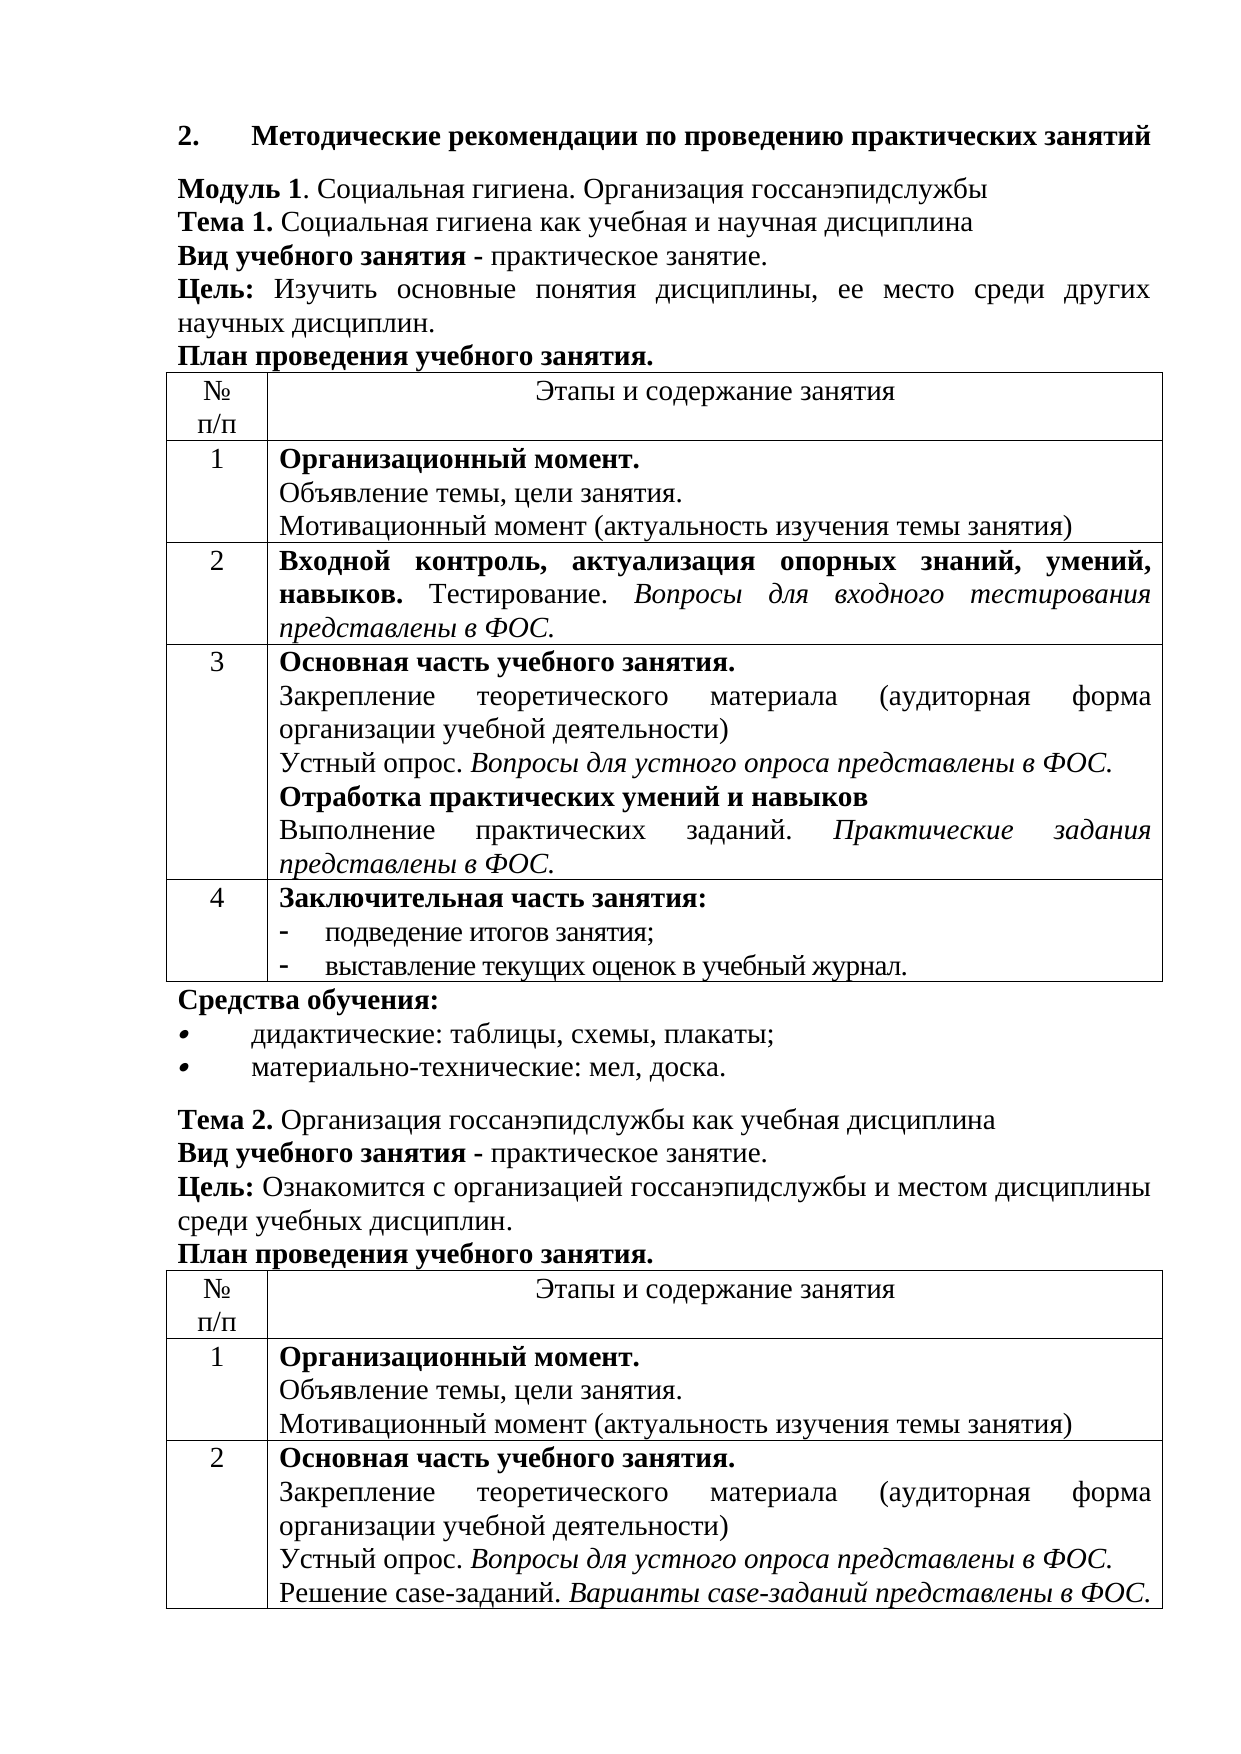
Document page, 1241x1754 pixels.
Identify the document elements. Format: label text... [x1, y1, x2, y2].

table_cell 2 [167, 1441, 267, 1608]
table_cell Организационный момент. Объявление темы, цели занятия. Мотивационный момент (актуальность изучения темы занятия) [268, 1339, 1162, 1439]
text Цель: Изучить основные понятия дисциплины, ее место среди других научных дисциплин. [177, 271, 1152, 338]
table_header Этапы и содержание занятия [268, 1271, 1162, 1338]
text Модуль 1. Социальная гигиена. Организация госсанэпидслужбы [177, 171, 1152, 204]
table_cell Основная часть учебного занятия. Закрепление теоретического материала (аудиторная форма организации учебной деятельности) Устный опрос. Вопросы для устного опроса представлены в ФОС. Отработка практических умений и навыков Выполнение практических заданий. Практические задания представлены в ФОС. [268, 645, 1162, 879]
text Тема 1. Социальная гигиена как учебная и научная дисциплина [177, 204, 1152, 238]
table_cell Основная часть учебного занятия. Закрепление теоретического материала (аудиторная форма организации учебной деятельности) Устный опрос. Вопросы для устного опроса представлены в ФОС. Решение case-заданий. Варианты case-заданий представлены в ФОС. [268, 1441, 1162, 1608]
table_cell 3 [167, 645, 267, 879]
table_cell 1 [167, 1339, 267, 1439]
text Цель: Ознакомится с организацией госсанэпидслужбы и местом дисциплины среди учебных дисциплин. [177, 1169, 1152, 1236]
text Средства обучения: [177, 982, 1152, 1016]
table_cell 1 [167, 441, 267, 542]
text План проведения учебного занятия. [177, 338, 1152, 372]
list дидактические: таблицы, схемы, плакаты; [177, 1016, 1152, 1049]
table_cell Организационный момент. Объявление темы, цели занятия. Мотивационный момент (актуальность изучения темы занятия) [268, 441, 1162, 542]
text Тема 2. Организация госсанэпидслужбы как учебная дисциплина [177, 1102, 1152, 1136]
text Вид учебного занятия - практическое занятие. [177, 1136, 1152, 1169]
text План проведения учебного занятия. [177, 1236, 1152, 1270]
table_cell 2 [167, 543, 267, 643]
list материально-технические: мел, доска. [177, 1049, 1152, 1083]
table_cell Заключительная часть занятия: подведение итогов занятия; выставление текущих оценок в учебный журнал. [268, 880, 1162, 981]
table_cell Входной контроль, актуализация опорных знаний, умений, навыков. Тестирование. Вопросы для входного тестирования представлены в ФОС. [268, 543, 1162, 643]
text Вид учебного занятия - практическое занятие. [177, 238, 1152, 271]
list Методические рекомендации по проведению практических занятий [177, 118, 1152, 152]
table_header № п/п [167, 1271, 267, 1338]
table_cell 4 [167, 880, 267, 981]
table_header Этапы и содержание занятия [268, 373, 1162, 440]
table_header № п/п [167, 373, 267, 440]
